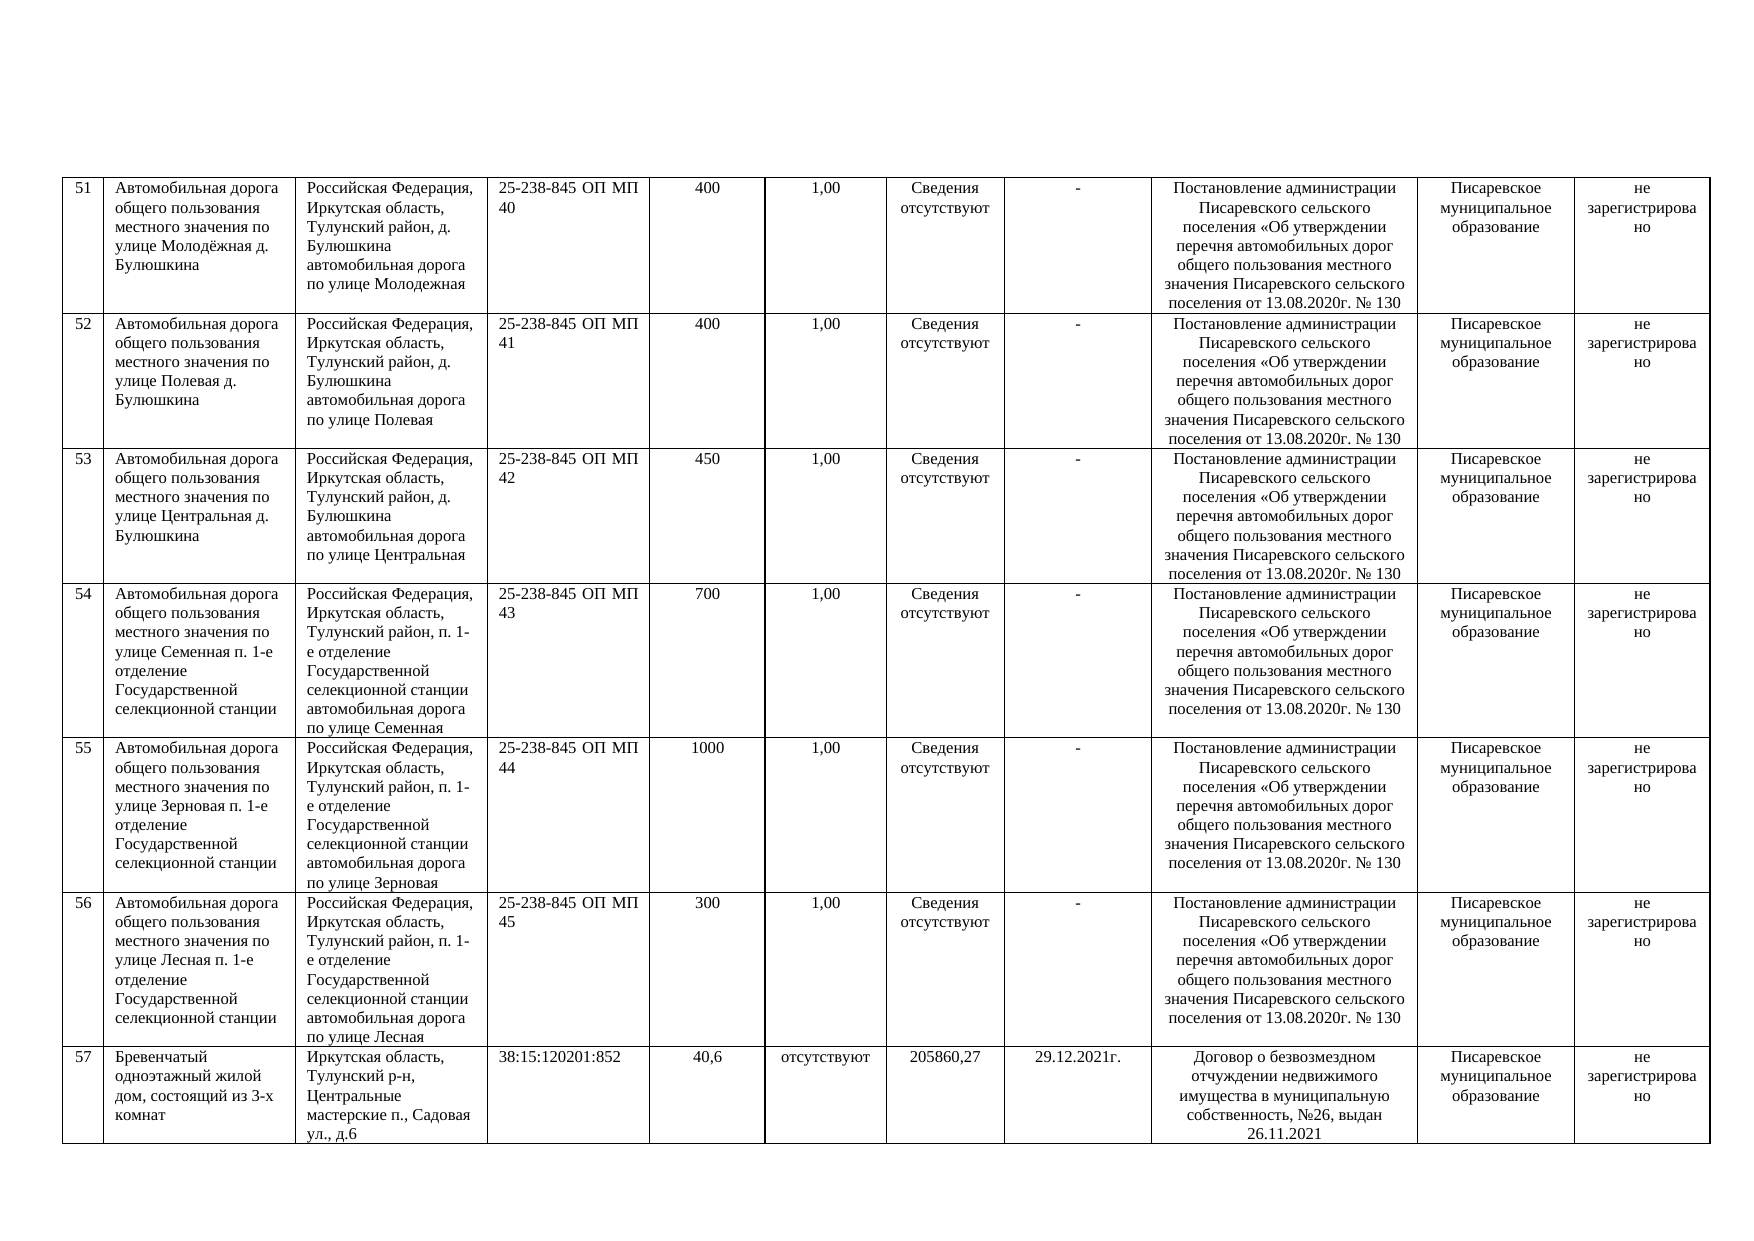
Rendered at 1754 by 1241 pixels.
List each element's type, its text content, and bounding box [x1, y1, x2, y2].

table_cell 56 [63, 893, 103, 1046]
table_cell не зарегистрировано [1575, 449, 1709, 583]
table_cell Российская Федерация, Иркутская область, Тулунский район, п. 1-е отделение Государственной селекционной станции автомобильная дорога по улице Лесная [296, 893, 487, 1046]
table_cell Писаревское муниципальное образование [1418, 314, 1574, 448]
table_cell отсутствуют [766, 1047, 886, 1143]
table_cell 25-238-845 ОП МП 43 [488, 584, 649, 737]
table_cell Автомобильная дорога общего пользования местного значения по улице Полевая д. Булюшкина [104, 314, 295, 448]
table_cell Иркутская область, Тулунский р-н, Центральные мастерские п., Садовая ул., д.6 [296, 1047, 487, 1143]
table_cell 29.12.2021г. [1005, 1047, 1151, 1143]
table_cell 25-238-845 ОП МП 42 [488, 449, 649, 583]
table_cell Российская Федерация, Иркутская область, Тулунский район, д. Булюшкина автомобильная дорога по улице Молодежная [296, 178, 487, 312]
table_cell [1418, 1047, 1574, 1143]
table_cell 1,00 [766, 314, 886, 448]
table_cell Сведения отсутствуют [887, 584, 1004, 737]
table_cell 700 [650, 584, 764, 737]
table_cell 205860,27 [887, 1047, 1004, 1143]
table_cell Сведения отсутствуют [887, 893, 1004, 1046]
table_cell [1418, 178, 1574, 312]
table_cell - [1005, 893, 1151, 1046]
table_cell 1,00 [766, 584, 886, 737]
table_cell 300 [650, 893, 764, 1046]
table_cell 52 [63, 314, 103, 448]
table_cell Российская Федерация, Иркутская область, Тулунский район, д. Булюшкина автомобильная дорога по улице Полевая [296, 314, 487, 448]
table_cell 400 [650, 314, 764, 448]
table_cell 38:15:120201:852 [488, 1047, 649, 1143]
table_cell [887, 178, 1004, 312]
table_cell Автомобильная дорога общего пользования местного значения по улице Зерновая п. 1-е отделение Государственной селекционной станции [104, 738, 295, 892]
table_cell 25-238-845 ОП МП 44 [488, 738, 649, 892]
table_cell Писаревское муниципальное образование [1418, 738, 1574, 892]
table_cell 25-238-845 ОП МП 41 [488, 314, 649, 448]
table_cell Автомобильная дорога общего пользования местного значения по улице Семенная п. 1-е отделение Государственной селекционной станции [104, 584, 295, 737]
table_cell Сведения отсутствуют [887, 449, 1004, 583]
table_cell Автомобильная дорога общего пользования местного значения по улице Центральная д. Булюшкина [104, 449, 295, 583]
table_cell Договор о безвозмездном отчуждении недвижимого имущества в муниципальную собственность, №26, выдан 26.11.2021 [1152, 1047, 1417, 1143]
table_cell 55 [63, 738, 103, 892]
table_cell 1,00 [766, 449, 886, 583]
table_cell - [1005, 178, 1151, 312]
table_cell 51 [63, 178, 103, 312]
table_cell - [1005, 738, 1151, 892]
table_cell 53 [63, 449, 103, 583]
table_cell 1,00 [766, 893, 886, 1046]
table_cell не зарегистрировано [1575, 314, 1709, 448]
table_cell - [1005, 449, 1151, 583]
table_cell Российская Федерация, Иркутская область, Тулунский район, п. 1-е отделение Государственной селекционной станции автомобильная дорога по улице Семенная [296, 584, 487, 737]
table_cell не зарегистрировано [1575, 893, 1709, 1046]
table_cell не зарегистрировано [1575, 584, 1709, 737]
table_cell 25-238-845 ОП МП 45 [488, 893, 649, 1046]
table_cell 40,6 [650, 1047, 764, 1143]
table_cell 54 [63, 584, 103, 737]
table_cell 1000 [650, 738, 764, 892]
table_cell не зарегистрировано [1575, 1047, 1709, 1143]
table_cell - [1005, 314, 1151, 448]
table_cell Автомобильная дорога общего пользования местного значения по улице Лесная п. 1-е отделение Государственной селекционной станции [104, 893, 295, 1046]
table_cell Российская Федерация, Иркутская область, Тулунский район, п. 1-е отделение Государственной селекционной станции автомобильная дорога по улице Зерновая [296, 738, 487, 892]
table_cell 400 [650, 178, 764, 312]
table_cell Писаревское муниципальное образование [1418, 584, 1574, 737]
table_cell Писаревское муниципальное образование [1418, 449, 1574, 583]
table_cell 25-238-845 ОП МП 40 [488, 178, 649, 312]
table_cell 1,00 [766, 738, 886, 892]
table_cell Бревенчатый одноэтажный жилой дом, состоящий из 3-х комнат [104, 1047, 295, 1143]
table_cell 57 [63, 1047, 103, 1143]
table_cell не зарегистрировано [1575, 738, 1709, 892]
table_cell Автомобильная дорога общего пользования местного значения по улице Молодёжная д. Булюшкина [104, 178, 295, 312]
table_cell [1152, 178, 1417, 312]
table_cell Российская Федерация, Иркутская область, Тулунский район, д. Булюшкина автомобильная дорога по улице Центральная [296, 449, 487, 583]
table_cell Сведения отсутствуют [887, 314, 1004, 448]
table_cell не зарегистрировано [1575, 178, 1709, 312]
table_cell Писаревское муниципальное образование [1418, 893, 1574, 1046]
table_cell Сведения отсутствуют [887, 738, 1004, 892]
table_cell 1,00 [766, 178, 886, 312]
table_cell - [1005, 584, 1151, 737]
table_cell 450 [650, 449, 764, 583]
